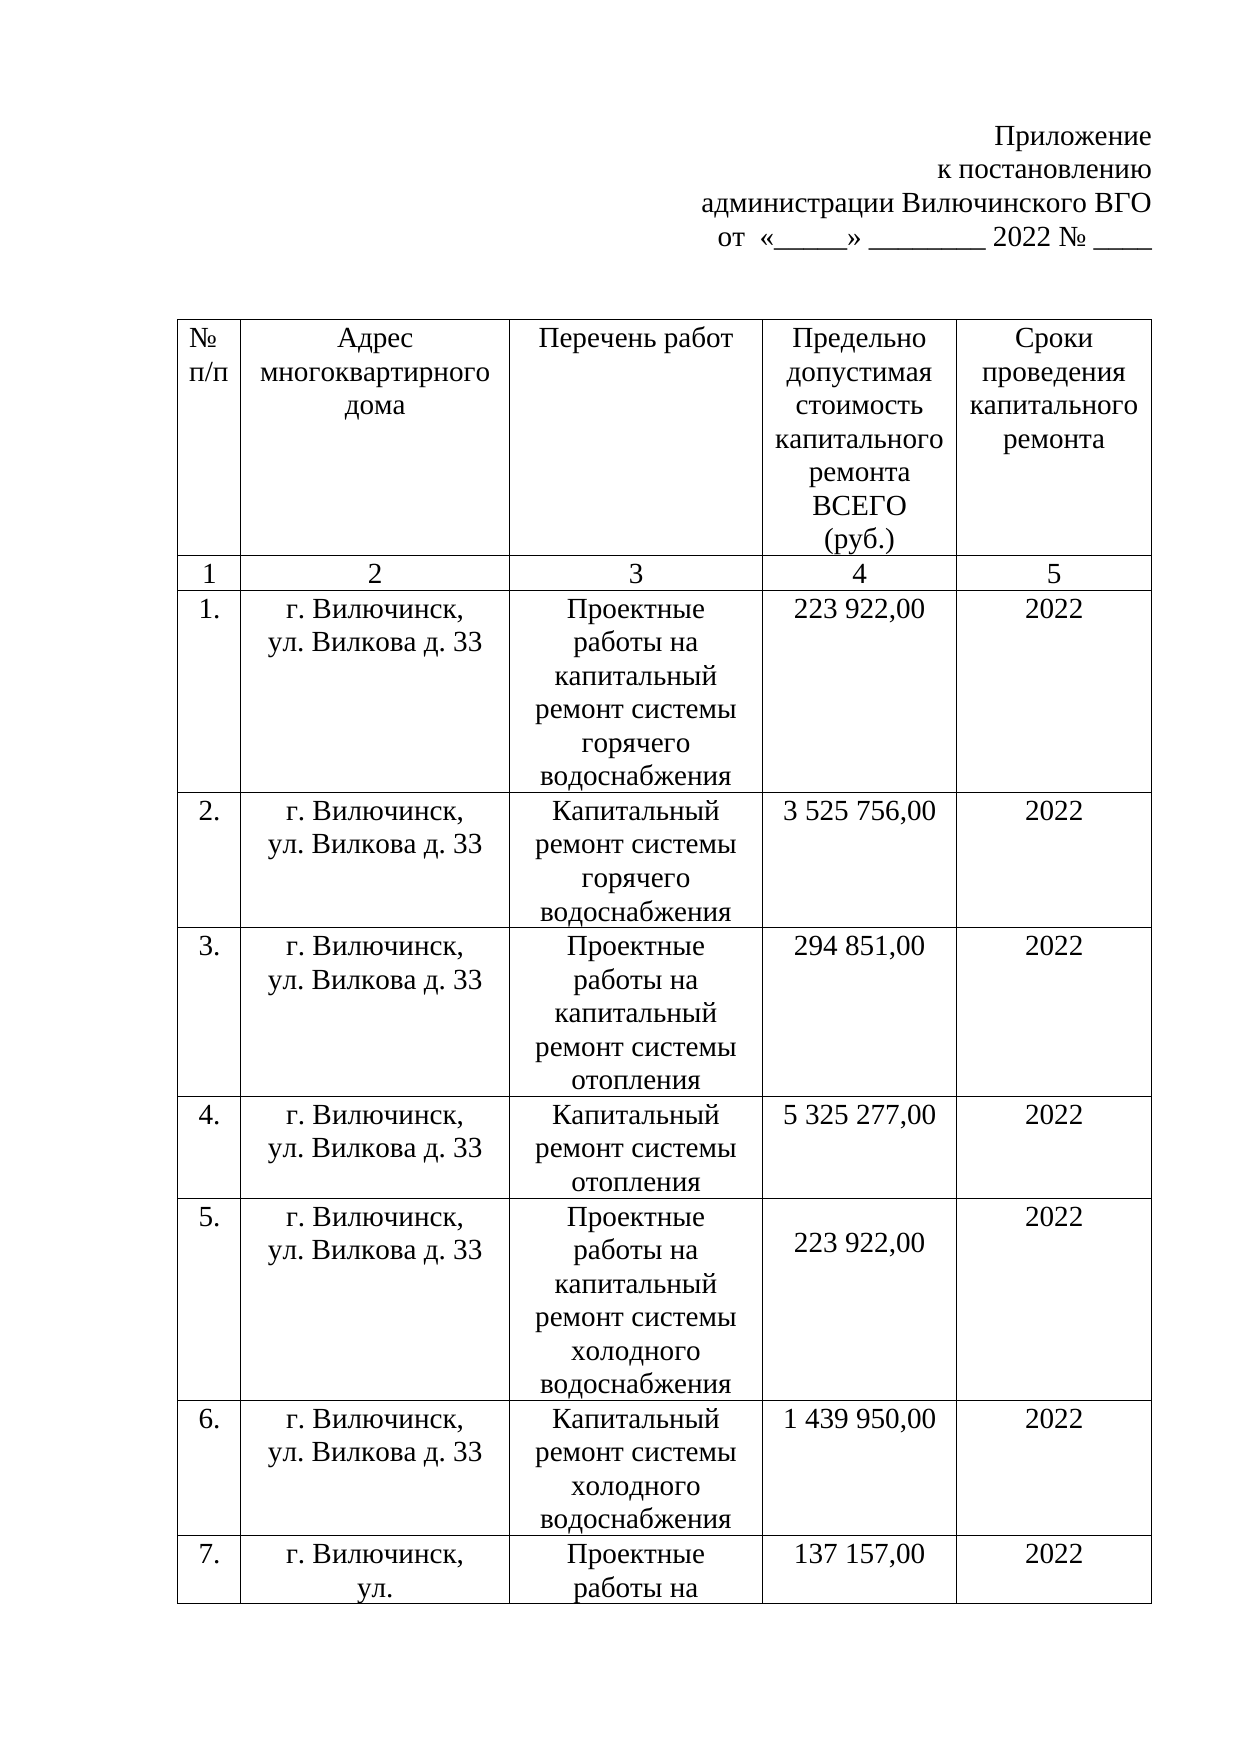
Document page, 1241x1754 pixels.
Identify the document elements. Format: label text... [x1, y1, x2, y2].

table_cell 2022 [957, 1401, 1151, 1535]
table_cell 3. [178, 928, 240, 1096]
table_cell 137 157,00 [763, 1536, 956, 1603]
table_cell 4 [763, 556, 956, 590]
table_cell 2022 [957, 928, 1151, 1096]
table_cell Капитальный ремонт системы холодного водоснабжения [510, 1401, 762, 1535]
table_cell 5 [957, 556, 1151, 590]
table_cell г. Вилючинск, ул. Вилкова д. 33 [241, 928, 509, 1096]
table_cell 223 922,00 [763, 1199, 956, 1400]
table_cell Капитальный ремонт системы горячего водоснабжения [510, 793, 762, 927]
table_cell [241, 1536, 509, 1603]
table_cell 2022 [957, 793, 1151, 927]
table_cell 3 [510, 556, 762, 590]
text к постановлению [177, 152, 1152, 185]
table_cell 2022 [957, 591, 1151, 792]
table_cell 2. [178, 793, 240, 927]
table_cell г. Вилючинск, ул. Вилкова д. 33 [241, 793, 509, 927]
text Приложение [177, 118, 1152, 152]
table_cell Капитальный ремонт системы отопления [510, 1097, 762, 1198]
table_cell Проектные работы на капитальный ремонт системы отопления [510, 928, 762, 1096]
table_cell 294 851,00 [763, 928, 956, 1096]
text администрации Вилючинского ВГО [177, 185, 1152, 219]
table_cell г. Вилючинск, ул. Вилкова д. 33 [241, 1097, 509, 1198]
text от «_____» ________ 2022 № ____ [177, 219, 1152, 252]
table_cell 4. [178, 1097, 240, 1198]
table_cell г. Вилючинск, ул. Вилкова д. 33 [241, 1401, 509, 1535]
table_cell г. Вилючинск, ул. Вилкова д. 33 [241, 591, 509, 792]
table_cell Проектные работы на капитальный ремонт системы холодного водоснабжения [510, 1199, 762, 1400]
table_header Предельно допустимая стоимость капитального ремонта ВСЕГО (руб.) [763, 320, 956, 555]
table_cell 2022 [957, 1536, 1151, 1603]
table_cell 1. [178, 591, 240, 792]
table_cell 223 922,00 [763, 591, 956, 792]
table_header Сроки проведения капитального ремонта [957, 320, 1151, 555]
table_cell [510, 1536, 762, 1603]
table_cell 5 325 277,00 [763, 1097, 956, 1198]
table_header Перечень работ [510, 320, 762, 555]
table_cell 5. [178, 1199, 240, 1400]
table_cell 2022 [957, 1097, 1151, 1198]
table_cell 2 [241, 556, 509, 590]
table_cell 2022 [957, 1199, 1151, 1400]
table_header Адрес многоквартирного дома [241, 320, 509, 555]
table_header № п/п [178, 320, 240, 555]
table_cell г. Вилючинск, ул. Вилкова д. 33 [241, 1199, 509, 1400]
table_cell 3 525 756,00 [763, 793, 956, 927]
table_cell 7. [178, 1536, 240, 1603]
table_cell Проектные работы на капитальный ремонт системы горячего водоснабжения [510, 591, 762, 792]
table_cell 1 439 950,00 [763, 1401, 956, 1535]
table_cell 1 [178, 556, 240, 590]
table_cell 6. [178, 1401, 240, 1535]
